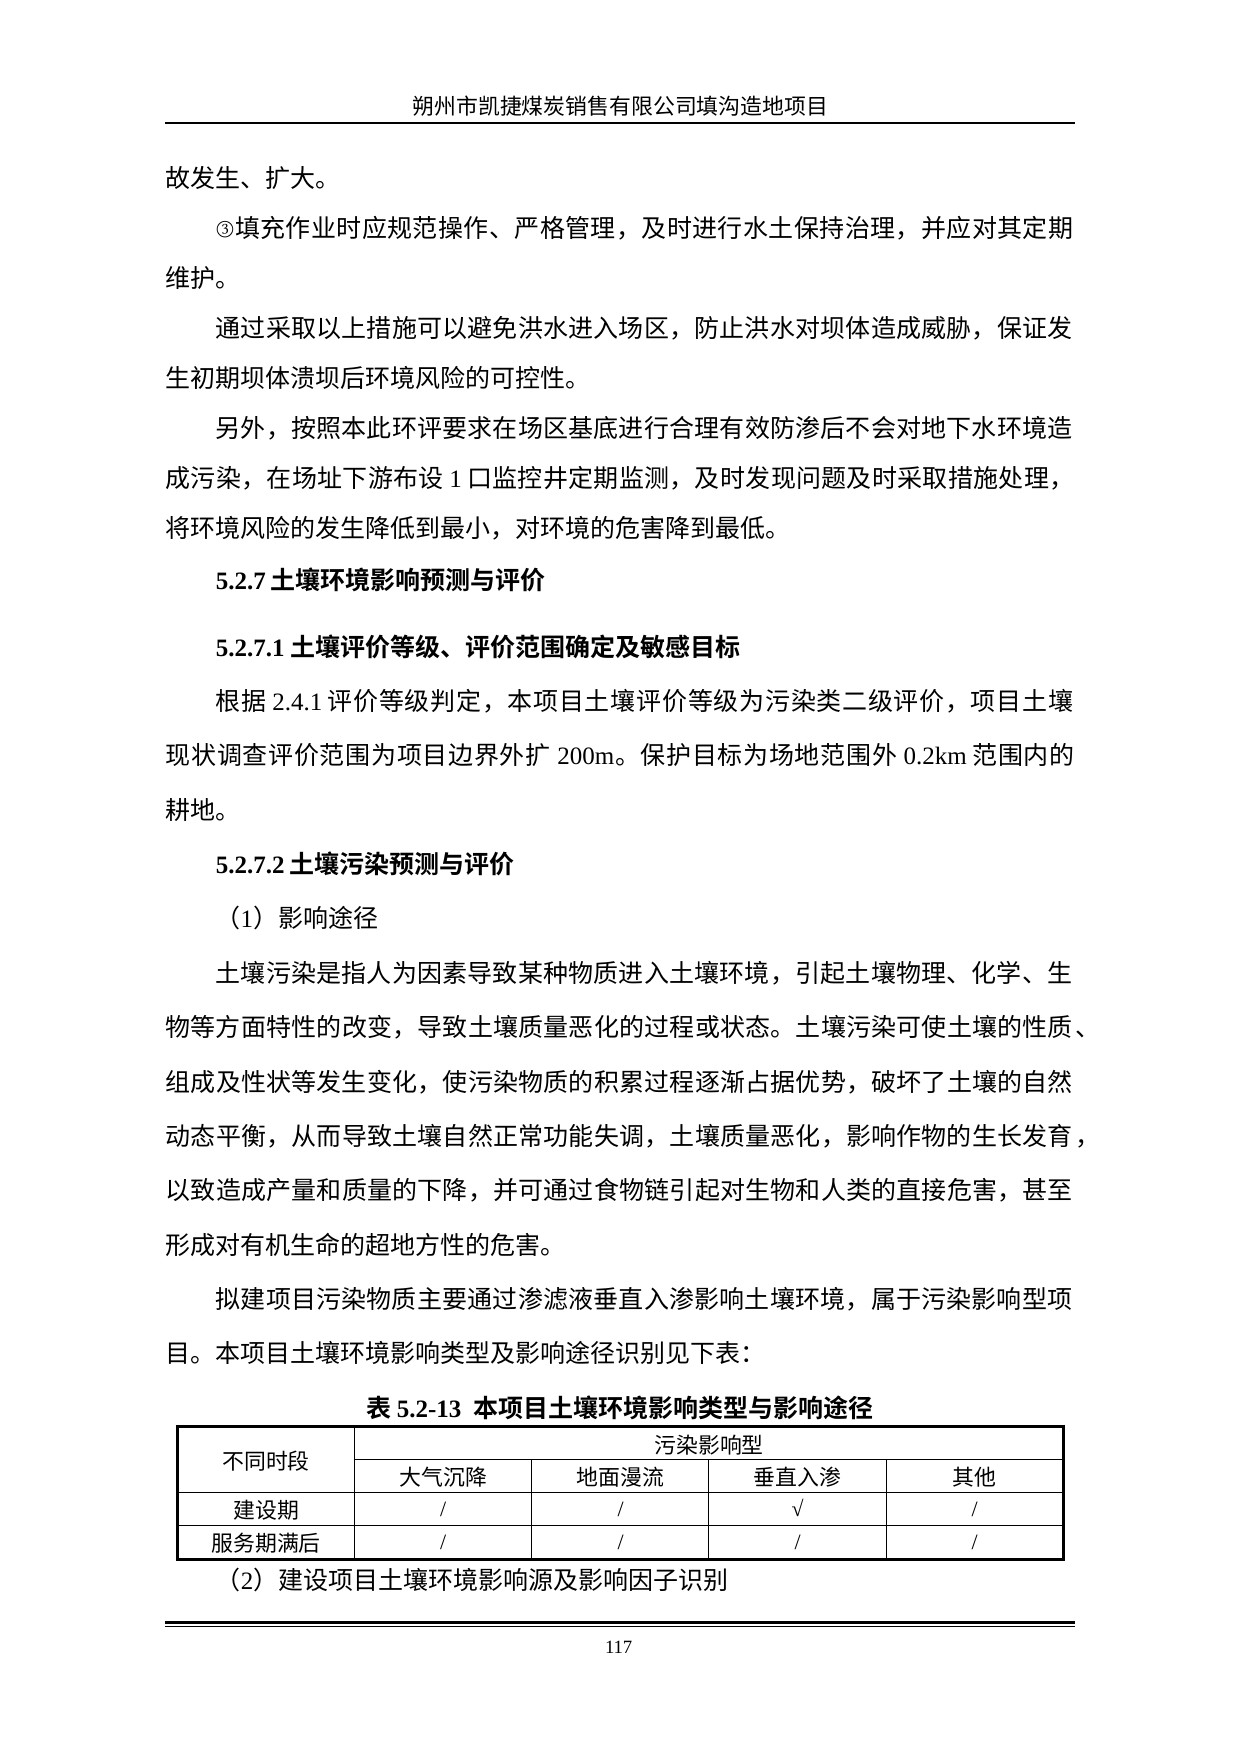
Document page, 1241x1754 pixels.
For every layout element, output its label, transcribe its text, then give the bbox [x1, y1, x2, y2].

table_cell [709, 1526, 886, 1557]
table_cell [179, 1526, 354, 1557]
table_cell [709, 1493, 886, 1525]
text 表5.2-13 本项目土壤环境影响类型与影响途径 [165, 1388, 1075, 1424]
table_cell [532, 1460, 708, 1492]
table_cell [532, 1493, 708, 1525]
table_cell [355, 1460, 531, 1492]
text （1）影响途径 [165, 899, 1075, 935]
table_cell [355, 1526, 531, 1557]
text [165, 148, 1075, 198]
text ③填充作业时应规范操作、严格管理，及时进行水土保持治理，并应对其定期维护。 [165, 198, 1075, 298]
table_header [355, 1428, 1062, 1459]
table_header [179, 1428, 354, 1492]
text （2）建设项目土壤环境影响源及影响因子识别 [165, 1561, 1075, 1597]
text 另外，按照本此环评要求在场区基底进行合理有效防渗后不会对地下水环境造成污染，在场址下游布设1口监控井定期监测，及时发现问题及时采取措施处理，将环境风险的发生降低到最小，对环境的危害降到最低。 [165, 398, 1075, 548]
text 土壤污染是指人为因素导致某种物质进入土壤环境，引起土壤物理、化学、生物等方面特性的改变，导致土壤质量恶化的过程或状态。土壤污染可使土壤的性质、组成及性状等发生变化，使污染物质的积累过程逐渐占据优势，破坏了土壤的自然动态平衡，从而导致土壤自然正常功能失调，土壤质量恶化，影响作物的生长发育，以致造成产量和质量的下降，并可通过食物链引起对生物和人类的直接危害，甚至形成对有机生命的超地方性的危害。 [165, 953, 1075, 1261]
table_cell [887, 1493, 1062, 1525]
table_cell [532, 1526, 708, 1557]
text 根据2.4.1评价等级判定，本项目土壤评价等级为污染类二级评价，项目土壤现状调查评价范围为项目边界外扩200m。保护目标为场地范围外0.2km范围内的耕地。 [165, 681, 1075, 826]
text 5.2.7.2土壤污染预测与评价 [165, 844, 1075, 881]
text 5.2.7.1 土壤评价等级、评价范围确定及敏感目标 [165, 627, 1075, 663]
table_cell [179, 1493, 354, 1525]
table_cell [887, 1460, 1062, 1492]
text 通过采取以上措施可以避免洪水进入场区，防止洪水对坝体造成威胁，保证发生初期坝体溃坝后环境风险的可控性。 [165, 298, 1075, 398]
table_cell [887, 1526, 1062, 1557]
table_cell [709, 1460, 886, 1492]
subtitle 5.2.7土壤环境影响预测与评价 [165, 560, 1075, 596]
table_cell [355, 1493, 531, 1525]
text 拟建项目污染物质主要通过渗滤液垂直入渗影响土壤环境，属于污染影响型项目。本项目土壤环境影响类型及影响途径识别见下表： [165, 1279, 1075, 1370]
